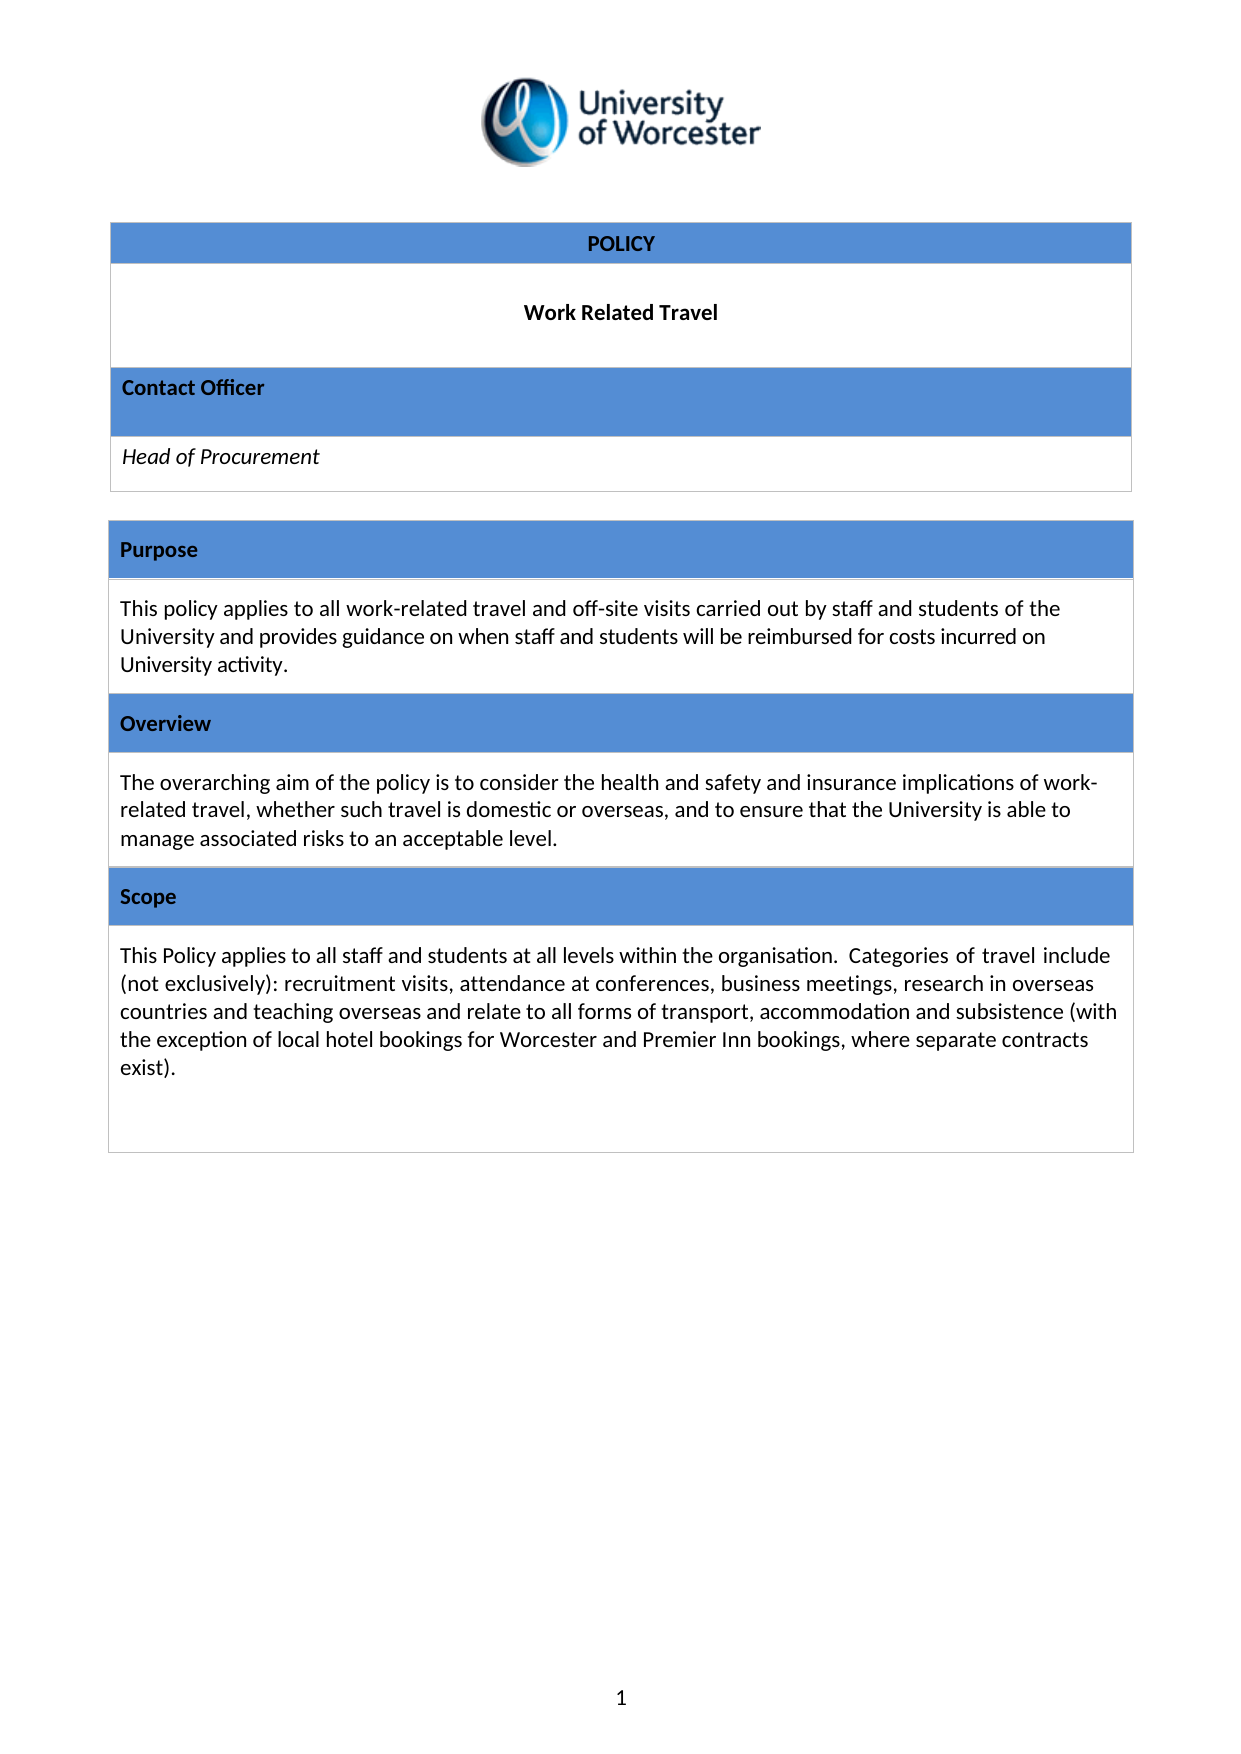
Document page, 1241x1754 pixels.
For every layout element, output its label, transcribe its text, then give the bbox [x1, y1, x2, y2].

table_cell Overview [109, 694, 1133, 752]
table_header Purpose [109, 521, 1133, 578]
table_cell Scope [109, 868, 1133, 925]
table_cell Work Related Travel [111, 264, 1131, 367]
picture [481, 75, 761, 167]
table_header POLICY [111, 223, 1131, 263]
table_cell Head of Procurement [111, 437, 1131, 491]
table_cell Contact Officer [111, 368, 1131, 436]
table_cell This policy applies to all work-related travel and off-site visits carried out by staff and students of the University and provides guidance on when staff and students will be reimbursed for costs incurred on University activity. [109, 580, 1133, 693]
table_cell This Policy applies to all staff and students at all levels within the organisation. Categories of travel include (not exclusively): recruitment visits, attendance at conferences, business meetings, research in overseas countries and teaching overseas and relate to all forms of transport, accommodation and subsistence (with the exception of local hotel bookings for Worcester and Premier Inn bookings, where separate contracts exist). [109, 926, 1133, 1152]
table_cell The overarching aim of the policy is to consider the health and safety and insurance implications of work-related travel, whether such travel is domestic or overseas, and to ensure that the University is able to manage associated risks to an acceptable level. [109, 753, 1133, 866]
